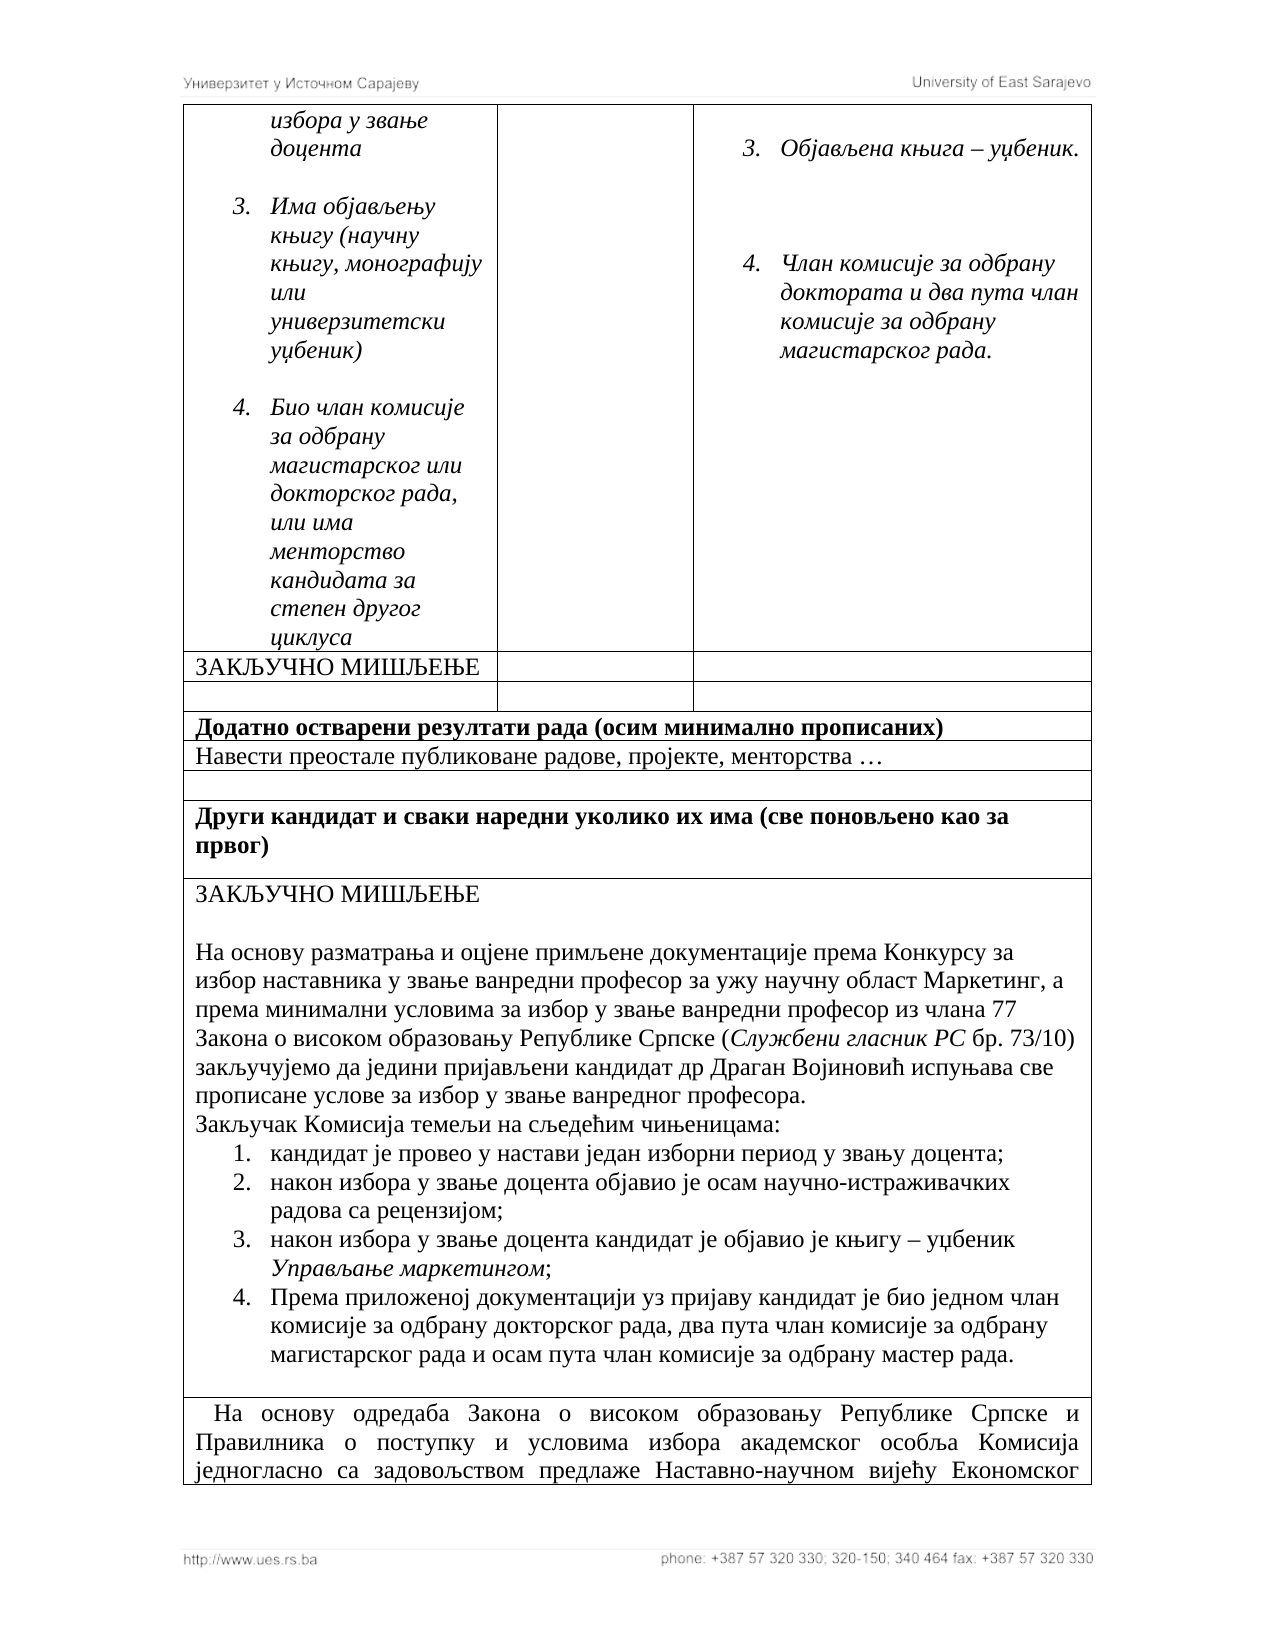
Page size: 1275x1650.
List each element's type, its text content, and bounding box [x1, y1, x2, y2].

table_cell Додатно остварени резултати рада (осим минимално прописаних) [184, 712, 1091, 740]
table_cell [184, 682, 497, 711]
table_cell [694, 652, 1091, 681]
table_cell [184, 771, 1091, 800]
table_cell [184, 105, 497, 651]
table_cell [498, 652, 693, 681]
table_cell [184, 1398, 1091, 1484]
table_cell Други кандидат и сваки наредни уколико их има (све поновљено као за првог) [184, 801, 1091, 878]
table_cell [694, 682, 1091, 711]
table_cell ЗАКЉУЧНО МИШЉЕЊЕ [184, 652, 497, 681]
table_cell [694, 105, 1091, 651]
table_cell ЗАКЉУЧНО МИШЉЕЊЕ На основу разматрања и оцјене примљене документације према Конкурсу за избор наставника у звање ванредни професор за ужу научну област Маркетинг, а према минимални условима за избор у звање ванредни професор из члана 77 Закона о високом образовању Републике Српске (Службени гласник РС бр. 73/10) закључујемо да једини пријављени кандидат др Драган Војиновић испуњава све прописане услове за избор у звање ванредног професора. Закључак Комисија темељи на сљедећим чињеницама: кандидат је провео у настави један изборни период у звању доцента; након избора у звање доцента објавио је осам научно-истраживачких радова са рецензијом; након избора у звање доцента кандидат је објавио је књигу – уџбеник Управљање маркетингом; Према приложеној документацији уз пријаву кандидат је био једном члан комисије за одбрану докторског рада, два пута члан комисије за одбрану магистарског рада и осам пута члан комисије за одбрану мастер рада. [184, 879, 1091, 1397]
table_cell [498, 682, 693, 711]
table_cell Навести преостале публиковане радове, пројекте, менторства … [184, 741, 1091, 770]
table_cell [498, 105, 693, 651]
